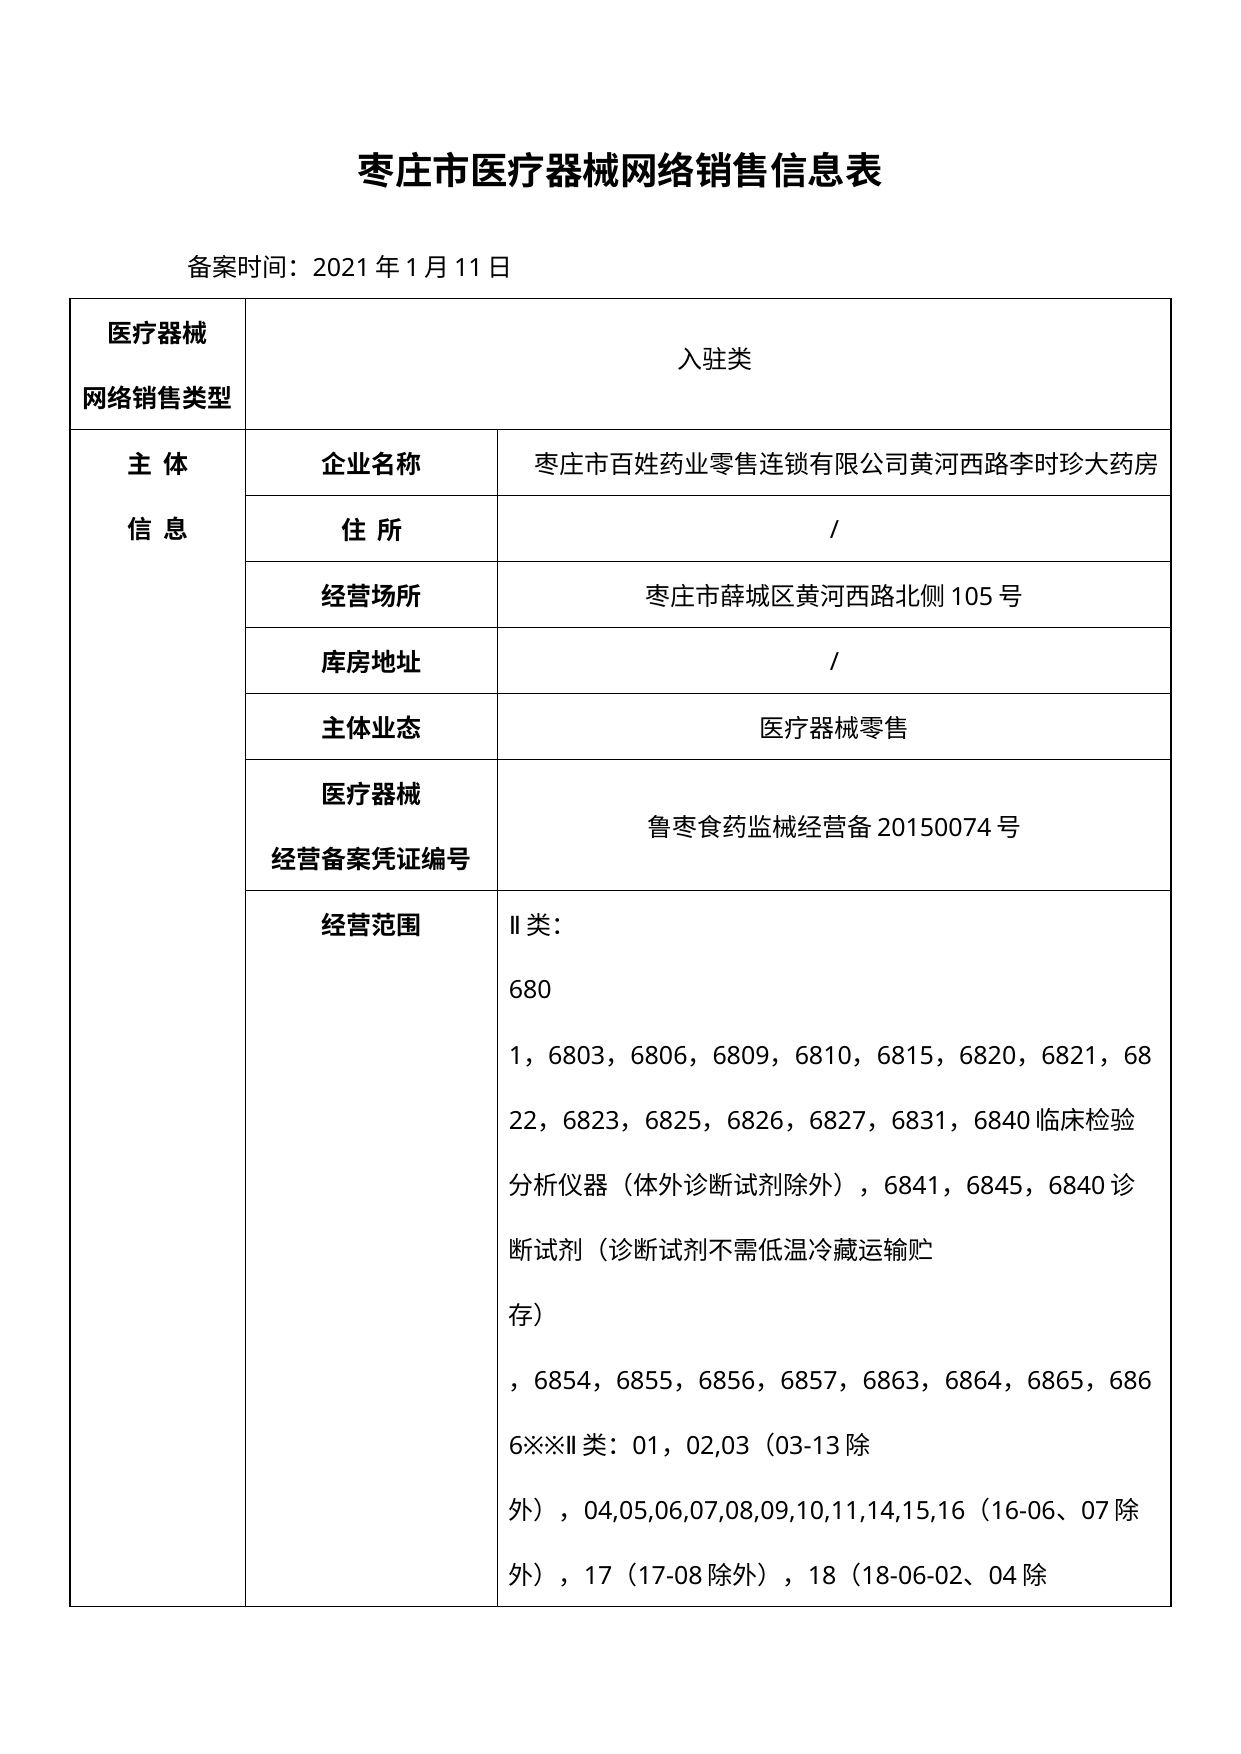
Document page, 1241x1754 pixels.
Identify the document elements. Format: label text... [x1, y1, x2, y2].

table_cell 企业名称 [246, 430, 497, 495]
table_cell 库房地址 [246, 628, 497, 693]
table_header 入驻类 [246, 299, 1170, 429]
table_cell 枣庄市薛城区黄河西路北侧105号 [498, 562, 1170, 627]
text 备案时间：2021年1月11日 [187, 233, 1053, 298]
table_cell 住 所 [246, 496, 497, 561]
table_cell 医疗器械零售 [498, 694, 1170, 759]
table_cell 主体业态 [246, 694, 497, 759]
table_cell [498, 891, 1170, 1606]
table_cell 鲁枣食药监械经营备20150074号 [498, 760, 1170, 890]
table_cell 经营范围 [246, 891, 497, 1606]
table_cell 主 体 信 息 [71, 430, 245, 1606]
text 枣庄市医疗器械网络销售信息表 [187, 135, 1053, 200]
table_cell 枣庄市百姓药业零售连锁有限公司黄河西路李时珍大药房 [498, 430, 1170, 495]
table_cell 医疗器械 经营备案凭证编号 [246, 760, 497, 890]
table_header 医疗器械 网络销售类型 [71, 299, 245, 429]
table_cell / [498, 496, 1170, 561]
table_cell / [498, 628, 1170, 693]
table_cell 经营场所 [246, 562, 497, 627]
